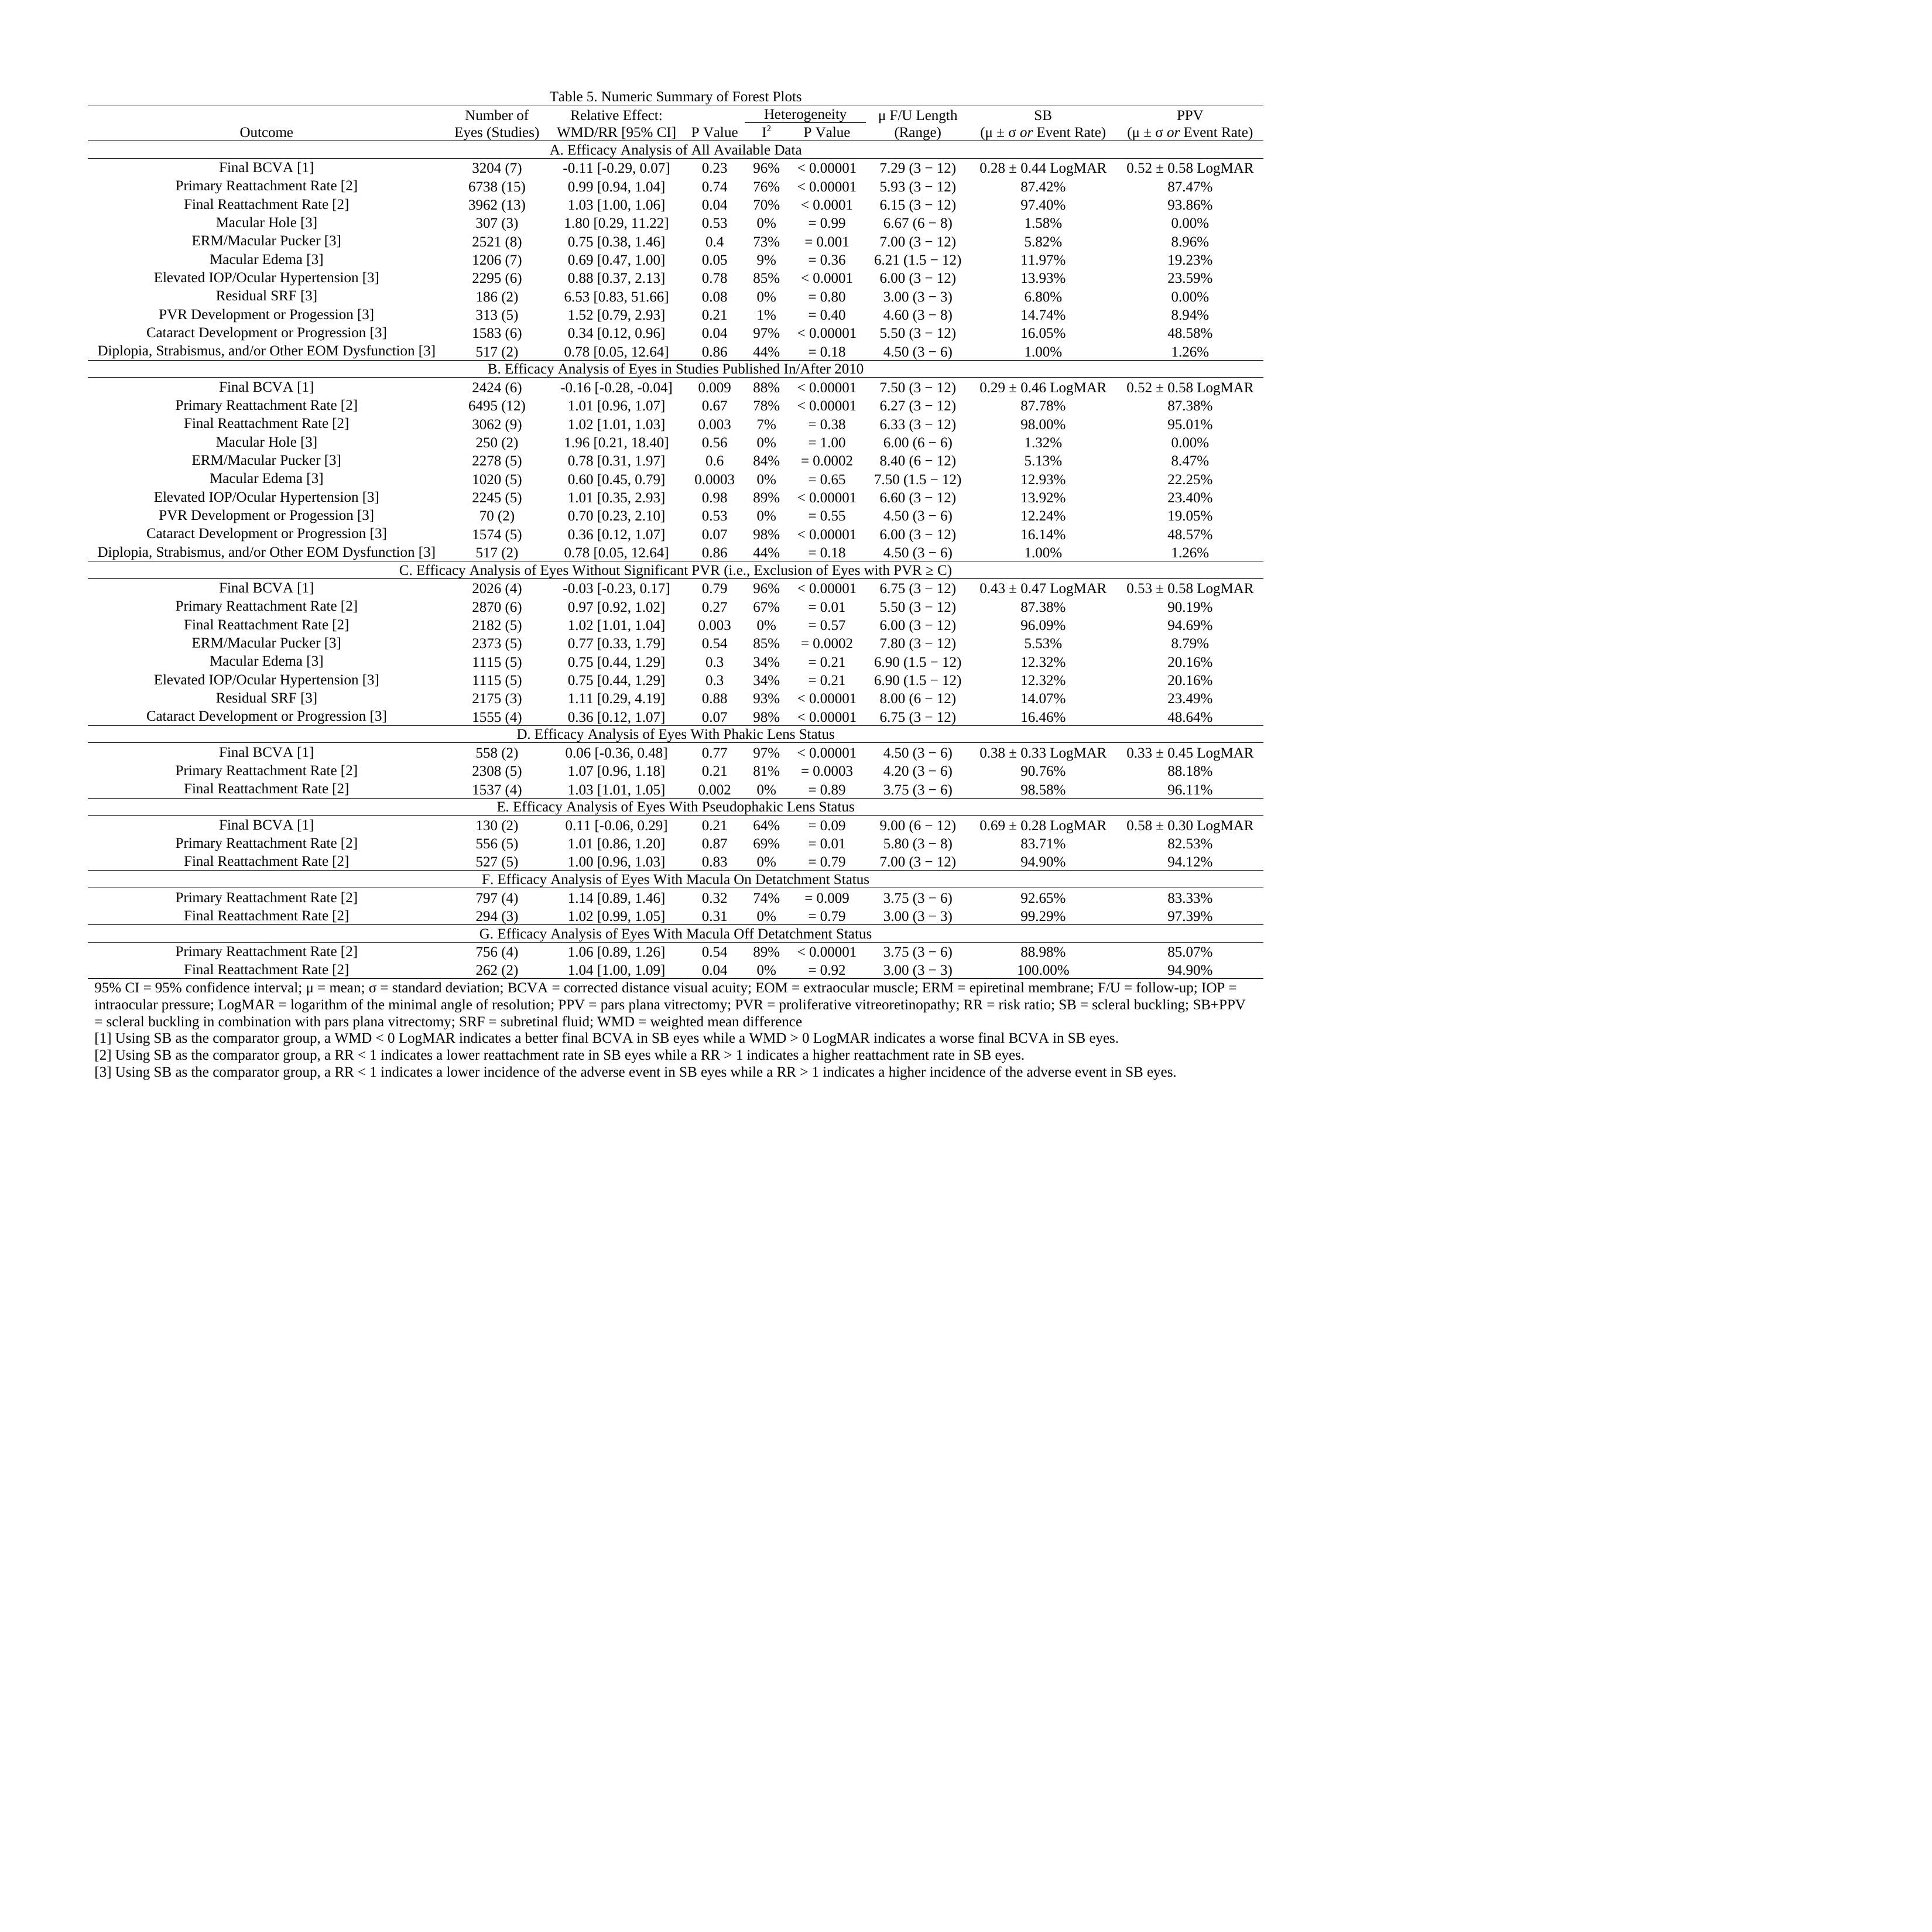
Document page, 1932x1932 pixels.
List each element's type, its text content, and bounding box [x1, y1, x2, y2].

table_cell 0.58 ± 0.30 LogMAR [1116, 816, 1263, 833]
table_cell Macular Edema [3] [88, 249, 445, 268]
table_cell 83.71% [970, 834, 1116, 852]
table_cell 0.75 [0.38, 1.46] [549, 231, 684, 249]
table_cell 3204 (7) [445, 159, 549, 176]
table_cell 12.32% [970, 652, 1116, 670]
table_cell 2870 (6) [445, 597, 549, 615]
table_cell 527 (5) [445, 852, 549, 870]
table_cell 0.07 [684, 707, 745, 725]
table_cell 1555 (4) [445, 707, 549, 725]
table_cell 3962 (13) [445, 195, 549, 213]
table_cell 0% [745, 213, 788, 231]
table_cell 0% [745, 906, 788, 924]
table_cell 83.33% [1116, 888, 1263, 906]
table_cell 0.78 [0.05, 12.64] [549, 543, 684, 561]
table_cell 97.40% [970, 195, 1116, 213]
table_cell < 0.00001 [788, 488, 866, 506]
table_cell 16.14% [970, 524, 1116, 543]
table_cell = 0.21 [788, 652, 866, 670]
table_cell 0.003 [684, 414, 745, 432]
table_cell 44% [745, 341, 788, 359]
table_cell 0.04 [684, 323, 745, 341]
table_cell 1115 (5) [445, 670, 549, 688]
table_cell Outcome [88, 105, 445, 141]
table_cell = 0.99 [788, 213, 866, 231]
table_cell 1574 (5) [445, 524, 549, 543]
table_cell 14.74% [970, 305, 1116, 323]
table_cell 98.58% [970, 779, 1116, 797]
table_cell 0.002 [684, 779, 745, 797]
table_cell Heterogeneity [745, 105, 866, 122]
table_cell 85.07% [1116, 943, 1263, 960]
table_cell 2373 (5) [445, 633, 549, 652]
table_cell Cataract Development or Progression [3] [88, 707, 445, 725]
table_cell 0.77 [684, 743, 745, 761]
table_cell 97% [745, 743, 788, 761]
table_cell 0.34 [0.12, 0.96] [549, 323, 684, 341]
table_cell 88% [745, 378, 788, 396]
table_cell 93% [745, 688, 788, 707]
table_cell 16.46% [970, 707, 1116, 725]
table_cell 94.90% [1116, 960, 1263, 978]
table_cell 70 (2) [445, 506, 549, 524]
table_cell 34% [745, 670, 788, 688]
table_cell 6.75 (3 − 12) [866, 579, 970, 597]
table_cell < 0.00001 [788, 378, 866, 396]
table_cell 0.52 ± 0.58 LogMAR [1116, 159, 1263, 176]
table_cell 1.00% [970, 543, 1116, 561]
table_cell 6.80% [970, 286, 1116, 305]
table_cell 0.06 [-0.36, 0.48] [549, 743, 684, 761]
table_cell 87.78% [970, 396, 1116, 414]
table_cell 98% [745, 707, 788, 725]
table_cell 0.43 ± 0.47 LogMAR [970, 579, 1116, 597]
table_cell 0% [745, 852, 788, 870]
table_cell 0.3 [684, 670, 745, 688]
table_cell 1.06 [0.89, 1.26] [549, 943, 684, 960]
table_cell Final Reattachment Rate [2] [88, 852, 445, 870]
table_cell Final BCVA [1] [88, 378, 445, 396]
table_cell 5.80 (3 − 8) [866, 834, 970, 852]
table_cell 0.0003 [684, 469, 745, 487]
table_cell C. Efficacy Analysis of Eyes Without Significant PVR (i.e., Exclusion of Eyes with PVR ≥ C) [88, 561, 1263, 578]
table_cell P Value [788, 123, 866, 141]
table_cell 0.6 [684, 451, 745, 469]
table_cell 2175 (3) [445, 688, 549, 707]
table_cell Number of Eyes (Studies) [445, 105, 549, 141]
table_cell -0.11 [-0.29, 0.07] [549, 159, 684, 176]
table_cell 2424 (6) [445, 378, 549, 396]
table_cell 73% [745, 231, 788, 249]
table_cell = 0.01 [788, 597, 866, 615]
table_cell 2245 (5) [445, 488, 549, 506]
table_cell 1.01 [0.96, 1.07] [549, 396, 684, 414]
table_cell 1.14 [0.89, 1.46] [549, 888, 684, 906]
table_cell 0.53 [684, 506, 745, 524]
table_cell = 0.57 [788, 615, 866, 633]
table_cell 84% [745, 451, 788, 469]
table_cell 74% [745, 888, 788, 906]
table_cell Final BCVA [1] [88, 743, 445, 761]
table_cell 1115 (5) [445, 652, 549, 670]
table_cell 3.00 (3 − 3) [866, 960, 970, 978]
table_cell 0.003 [684, 615, 745, 633]
table_cell 87.42% [970, 176, 1116, 194]
table_cell Primary Reattachment Rate [2] [88, 943, 445, 960]
table_cell 0.54 [684, 633, 745, 652]
table_cell 0.86 [684, 543, 745, 561]
table_cell 0% [745, 779, 788, 797]
table_cell < 0.00001 [788, 743, 866, 761]
table_cell 1.00 [0.96, 1.03] [549, 852, 684, 870]
table_cell μ F/U Length (Range) [866, 105, 970, 141]
table_cell 0% [745, 615, 788, 633]
table_cell < 0.0001 [788, 268, 866, 286]
table_cell Elevated IOP/Ocular Hypertension [3] [88, 670, 445, 688]
table_cell 1.26% [1116, 341, 1263, 359]
table_cell 0.78 [0.05, 12.64] [549, 341, 684, 359]
table_cell 9.00 (6 − 12) [866, 816, 970, 833]
table_cell 0.88 [0.37, 2.13] [549, 268, 684, 286]
table_cell 0.04 [684, 960, 745, 978]
table_cell Macular Edema [3] [88, 469, 445, 487]
table_cell 7.50 (3 − 12) [866, 378, 970, 396]
table_cell 70% [745, 195, 788, 213]
table_cell 0.00% [1116, 286, 1263, 305]
table_cell 98.00% [970, 414, 1116, 432]
table_cell Residual SRF [3] [88, 688, 445, 707]
table_cell P Value [684, 105, 745, 141]
table_cell 517 (2) [445, 341, 549, 359]
table_cell Diplopia, Strabismus, and/or Other EOM Dysfunction [3] [88, 341, 445, 359]
table_cell < 0.00001 [788, 579, 866, 597]
table_cell 7.80 (3 − 12) [866, 633, 970, 652]
table_cell = 0.55 [788, 506, 866, 524]
table_cell 2278 (5) [445, 451, 549, 469]
table_cell 0.36 [0.12, 1.07] [549, 707, 684, 725]
table_cell 90.19% [1116, 597, 1263, 615]
table_cell 0.98 [684, 488, 745, 506]
table_cell < 0.00001 [788, 159, 866, 176]
table_cell SB (μ ± σ or Event Rate) [970, 105, 1116, 141]
table_cell 1.01 [0.86, 1.20] [549, 834, 684, 852]
table_cell 6.00 (3 − 12) [866, 615, 970, 633]
table_cell 82.53% [1116, 834, 1263, 852]
table_cell 0.77 [0.33, 1.79] [549, 633, 684, 652]
table_cell 0.54 [684, 943, 745, 960]
table_cell 6.27 (3 − 12) [866, 396, 970, 414]
table_cell 7.00 (3 − 12) [866, 231, 970, 249]
table_cell 67% [745, 597, 788, 615]
table_cell I2 [745, 123, 788, 141]
table_cell 0.28 ± 0.44 LogMAR [970, 159, 1116, 176]
table_cell 0.21 [684, 761, 745, 779]
table_cell 87.38% [970, 597, 1116, 615]
table_cell 0.86 [684, 341, 745, 359]
table_cell 13.92% [970, 488, 1116, 506]
table_cell 1.03 [1.00, 1.06] [549, 195, 684, 213]
table_cell 1.04 [1.00, 1.09] [549, 960, 684, 978]
table_cell 0.11 [-0.06, 0.29] [549, 816, 684, 833]
table_cell 0% [745, 433, 788, 451]
table_cell 0.75 [0.44, 1.29] [549, 652, 684, 670]
table_cell 94.90% [970, 852, 1116, 870]
table_cell = 0.65 [788, 469, 866, 487]
table_cell 0.69 ± 0.28 LogMAR [970, 816, 1116, 833]
table_cell 90.76% [970, 761, 1116, 779]
table_cell 0.78 [684, 268, 745, 286]
table_cell 0.33 ± 0.45 LogMAR [1116, 743, 1263, 761]
table_cell 19.05% [1116, 506, 1263, 524]
table_cell 1.52 [0.79, 2.93] [549, 305, 684, 323]
table_cell 0.99 [0.94, 1.04] [549, 176, 684, 194]
table_cell = 0.001 [788, 231, 866, 249]
table_cell 0.00% [1116, 213, 1263, 231]
table_cell 1.00% [970, 341, 1116, 359]
table_cell 262 (2) [445, 960, 549, 978]
table_cell 85% [745, 633, 788, 652]
table_cell 19.23% [1116, 249, 1263, 268]
table_cell 6.33 (3 − 12) [866, 414, 970, 432]
table_cell 13.93% [970, 268, 1116, 286]
table_cell 6495 (12) [445, 396, 549, 414]
table_cell 1.02 [1.01, 1.03] [549, 414, 684, 432]
table_cell = 0.80 [788, 286, 866, 305]
table_cell < 0.00001 [788, 943, 866, 960]
table_cell ERM/Macular Pucker [3] [88, 451, 445, 469]
table_cell 0.08 [684, 286, 745, 305]
table_cell 34% [745, 652, 788, 670]
table_cell 1.01 [0.35, 2.93] [549, 488, 684, 506]
table_cell 3.00 (3 − 3) [866, 286, 970, 305]
table_cell Final BCVA [1] [88, 159, 445, 176]
table_cell Primary Reattachment Rate [2] [88, 761, 445, 779]
table_cell 20.16% [1116, 670, 1263, 688]
table_cell 5.50 (3 − 12) [866, 597, 970, 615]
table_cell 2182 (5) [445, 615, 549, 633]
table_cell 1.58% [970, 213, 1116, 231]
table_cell = 0.0002 [788, 633, 866, 652]
table_cell 0.04 [684, 195, 745, 213]
table_cell 12.24% [970, 506, 1116, 524]
table_cell 1583 (6) [445, 323, 549, 341]
table_cell 3.75 (3 − 6) [866, 943, 970, 960]
table_cell 95.01% [1116, 414, 1263, 432]
table_cell 0.79 [684, 579, 745, 597]
table_cell 1020 (5) [445, 469, 549, 487]
table_cell 6.67 (6 − 8) [866, 213, 970, 231]
table_cell 3.75 (3 − 6) [866, 779, 970, 797]
table_cell Final Reattachment Rate [2] [88, 195, 445, 213]
table_cell 87.47% [1116, 176, 1263, 194]
table_cell 4.50 (3 − 6) [866, 506, 970, 524]
table_cell B. Efficacy Analysis of Eyes in Studies Published In/After 2010 [88, 361, 1263, 377]
table_cell 0.3 [684, 652, 745, 670]
table_cell = 0.18 [788, 543, 866, 561]
table_cell = 1.00 [788, 433, 866, 451]
table_cell 5.82% [970, 231, 1116, 249]
table_cell Primary Reattachment Rate [2] [88, 176, 445, 194]
table_cell 2521 (8) [445, 231, 549, 249]
table_cell 48.64% [1116, 707, 1263, 725]
table_cell PVR Development or Progession [3] [88, 305, 445, 323]
table_cell 1.11 [0.29, 4.19] [549, 688, 684, 707]
table_cell = 0.38 [788, 414, 866, 432]
table_cell Relative Effect: WMD/RR [95% CI] [549, 105, 684, 141]
table_cell 87.38% [1116, 396, 1263, 414]
table_cell 4.60 (3 − 8) [866, 305, 970, 323]
table_cell 0.70 [0.23, 2.10] [549, 506, 684, 524]
table_cell 8.40 (6 − 12) [866, 451, 970, 469]
table_cell 2308 (5) [445, 761, 549, 779]
table_cell 7.29 (3 − 12) [866, 159, 970, 176]
table_cell 96% [745, 579, 788, 597]
table_cell 9% [745, 249, 788, 268]
table_cell 88.18% [1116, 761, 1263, 779]
table_cell 0.21 [684, 816, 745, 833]
table_cell 8.47% [1116, 451, 1263, 469]
table_cell -0.16 [-0.28, -0.04] [549, 378, 684, 396]
table_cell = 0.01 [788, 834, 866, 852]
table_cell 96% [745, 159, 788, 176]
table_cell 0.78 [0.31, 1.97] [549, 451, 684, 469]
table_cell 95% CI = 95% confidence interval; μ = mean; σ = standard deviation; BCVA = corrected distance visual acuity; EOM = extraocular muscle; ERM = epiretinal membrane; F/U = follow-up; IOP = intraocular pressure; LogMAR = logarithm of the minimal angle of resolution; PPV = pars plana vitrectomy; PVR = proliferative vitreoretinopathy; RR = risk ratio; SB = scleral buckling; SB+PPV = scleral buckling in combination with pars plana vitrectomy; SRF = subretinal fluid; WMD = weighted mean difference [88, 979, 1263, 1029]
table_cell 0.05 [684, 249, 745, 268]
table_cell 6738 (15) [445, 176, 549, 194]
table_cell = 0.18 [788, 341, 866, 359]
table_cell Elevated IOP/Ocular Hypertension [3] [88, 268, 445, 286]
table_cell 12.32% [970, 670, 1116, 688]
table_cell 3.75 (3 − 6) [866, 888, 970, 906]
table_cell < 0.00001 [788, 323, 866, 341]
table_cell 2026 (4) [445, 579, 549, 597]
table_cell 4.20 (3 − 6) [866, 761, 970, 779]
table_cell 756 (4) [445, 943, 549, 960]
table_cell < 0.00001 [788, 688, 866, 707]
table_cell = 0.40 [788, 305, 866, 323]
table_cell 78% [745, 396, 788, 414]
table_cell 0% [745, 506, 788, 524]
table_cell < 0.00001 [788, 176, 866, 194]
table_cell 96.11% [1116, 779, 1263, 797]
table_cell 89% [745, 943, 788, 960]
table_cell 250 (2) [445, 433, 549, 451]
table_cell Final BCVA [1] [88, 816, 445, 833]
table_cell 6.21 (1.5 − 12) [866, 249, 970, 268]
table_cell 20.16% [1116, 652, 1263, 670]
table_cell 0.88 [684, 688, 745, 707]
table_cell Macular Hole [3] [88, 213, 445, 231]
table_cell Final Reattachment Rate [2] [88, 960, 445, 978]
table_cell Final Reattachment Rate [2] [88, 414, 445, 432]
table_cell 8.00 (6 − 12) [866, 688, 970, 707]
table_cell PPV (μ ± σ or Event Rate) [1116, 105, 1263, 141]
table_cell 0.83 [684, 852, 745, 870]
table_cell = 0.21 [788, 670, 866, 688]
table_cell 48.58% [1116, 323, 1263, 341]
table_cell 1.32% [970, 433, 1116, 451]
table_cell 294 (3) [445, 906, 549, 924]
table_cell 3.00 (3 − 3) [866, 906, 970, 924]
table_cell 44% [745, 543, 788, 561]
table_cell = 0.0003 [788, 761, 866, 779]
table_cell F. Efficacy Analysis of Eyes With Macula On Detatchment Status [88, 871, 1263, 888]
table_cell < 0.00001 [788, 396, 866, 414]
table_cell 517 (2) [445, 543, 549, 561]
table_cell 89% [745, 488, 788, 506]
table_cell ERM/Macular Pucker [3] [88, 231, 445, 249]
table_cell 92.65% [970, 888, 1116, 906]
table_cell 22.25% [1116, 469, 1263, 487]
table_cell 3062 (9) [445, 414, 549, 432]
table_cell 93.86% [1116, 195, 1263, 213]
table_cell 0.009 [684, 378, 745, 396]
table_cell Primary Reattachment Rate [2] [88, 834, 445, 852]
table_cell 5.53% [970, 633, 1116, 652]
table_cell 4.50 (3 − 6) [866, 743, 970, 761]
table_cell Final Reattachment Rate [2] [88, 779, 445, 797]
table_cell 1.02 [1.01, 1.04] [549, 615, 684, 633]
table_cell Diplopia, Strabismus, and/or Other EOM Dysfunction [3] [88, 543, 445, 561]
table_cell 6.00 (3 − 12) [866, 268, 970, 286]
table_cell Primary Reattachment Rate [2] [88, 396, 445, 414]
table_cell 558 (2) [445, 743, 549, 761]
table_cell E. Efficacy Analysis of Eyes With Pseudophakic Lens Status [88, 799, 1263, 815]
table_cell 7% [745, 414, 788, 432]
table_cell Cataract Development or Progression [3] [88, 524, 445, 543]
table_cell 797 (4) [445, 888, 549, 906]
table_cell 97% [745, 323, 788, 341]
table_cell 0.87 [684, 834, 745, 852]
table_cell 0.27 [684, 597, 745, 615]
table_cell Cataract Development or Progression [3] [88, 323, 445, 341]
table_cell < 0.00001 [788, 707, 866, 725]
table_cell 76% [745, 176, 788, 194]
table_cell 0.07 [684, 524, 745, 543]
table_cell 14.07% [970, 688, 1116, 707]
table_cell 5.93 (3 − 12) [866, 176, 970, 194]
table_cell 0.32 [684, 888, 745, 906]
table_cell 23.49% [1116, 688, 1263, 707]
table_header Table 5. Numeric Summary of Forest Plots [88, 88, 1263, 105]
table_cell 0.75 [0.44, 1.29] [549, 670, 684, 688]
table_cell 85% [745, 268, 788, 286]
table_cell 1.07 [0.96, 1.18] [549, 761, 684, 779]
table_cell 0.4 [684, 231, 745, 249]
table_cell 186 (2) [445, 286, 549, 305]
table_cell 94.12% [1116, 852, 1263, 870]
table_cell 96.09% [970, 615, 1116, 633]
table_cell = 0.79 [788, 852, 866, 870]
table_cell 69% [745, 834, 788, 852]
table_cell 1206 (7) [445, 249, 549, 268]
table_cell 11.97% [970, 249, 1116, 268]
table_cell 0.74 [684, 176, 745, 194]
table_cell 0.36 [0.12, 1.07] [549, 524, 684, 543]
table_cell 7.50 (1.5 − 12) [866, 469, 970, 487]
table_cell 1.03 [1.01, 1.05] [549, 779, 684, 797]
table_cell = 0.36 [788, 249, 866, 268]
table_cell 556 (5) [445, 834, 549, 852]
table_cell 23.40% [1116, 488, 1263, 506]
table_cell Macular Hole [3] [88, 433, 445, 451]
table_cell 23.59% [1116, 268, 1263, 286]
table_cell = 0.0002 [788, 451, 866, 469]
table_cell 8.94% [1116, 305, 1263, 323]
table_cell 0.56 [684, 433, 745, 451]
table_cell 1.26% [1116, 543, 1263, 561]
table_cell Primary Reattachment Rate [2] [88, 888, 445, 906]
table_cell 5.50 (3 − 12) [866, 323, 970, 341]
table_cell 0.21 [684, 305, 745, 323]
table_cell 0.53 ± 0.58 LogMAR [1116, 579, 1263, 597]
table_cell = 0.89 [788, 779, 866, 797]
table_cell 6.00 (3 − 12) [866, 524, 970, 543]
table_cell 6.00 (6 − 6) [866, 433, 970, 451]
table_cell 1.96 [0.21, 18.40] [549, 433, 684, 451]
table_cell 7.00 (3 − 12) [866, 852, 970, 870]
table_cell < 0.00001 [788, 524, 866, 543]
table_cell 130 (2) [445, 816, 549, 833]
table_cell PVR Development or Progession [3] [88, 506, 445, 524]
table_cell < 0.0001 [788, 195, 866, 213]
table_cell Macular Edema [3] [88, 652, 445, 670]
table_cell Final Reattachment Rate [2] [88, 906, 445, 924]
table_cell Primary Reattachment Rate [2] [88, 597, 445, 615]
table_cell 8.96% [1116, 231, 1263, 249]
table_cell 94.69% [1116, 615, 1263, 633]
table_cell 99.29% [970, 906, 1116, 924]
table_cell = 0.09 [788, 816, 866, 833]
table_cell [1] Using SB as the comparator group, a WMD < 0 LogMAR indicates a better final BCVA in SB eyes while a WMD > 0 LogMAR indicates a worse final BCVA in SB eyes. [2] Using SB as the comparator group, a RR < 1 indicates a lower reattachment rate in SB eyes while a RR > 1 indicates a higher reattachment rate in SB eyes. [3] Using SB as the comparator group, a RR < 1 indicates a lower incidence of the adverse event in SB eyes while a RR > 1 indicates a higher incidence of the adverse event in SB eyes. [88, 1030, 1263, 1083]
table_cell 6.53 [0.83, 51.66] [549, 286, 684, 305]
table_cell 16.05% [970, 323, 1116, 341]
table_cell 1537 (4) [445, 779, 549, 797]
table_cell 313 (5) [445, 305, 549, 323]
table_cell 1.80 [0.29, 11.22] [549, 213, 684, 231]
table_cell 64% [745, 816, 788, 833]
table_cell 0% [745, 286, 788, 305]
table_cell 5.13% [970, 451, 1116, 469]
table_cell -0.03 [-0.23, 0.17] [549, 579, 684, 597]
table_cell 81% [745, 761, 788, 779]
table_cell 6.90 (1.5 − 12) [866, 652, 970, 670]
table_cell 0.97 [0.92, 1.02] [549, 597, 684, 615]
table_cell 1.02 [0.99, 1.05] [549, 906, 684, 924]
table_cell A. Efficacy Analysis of All Available Data [88, 141, 1263, 158]
table_cell 0% [745, 960, 788, 978]
table_cell 0.23 [684, 159, 745, 176]
table_cell 100.00% [970, 960, 1116, 978]
table_cell = 0.009 [788, 888, 866, 906]
table_cell 4.50 (3 − 6) [866, 543, 970, 561]
table_cell Residual SRF [3] [88, 286, 445, 305]
table_cell 6.15 (3 − 12) [866, 195, 970, 213]
table_cell D. Efficacy Analysis of Eyes With Phakic Lens Status [88, 726, 1263, 742]
table_cell 2295 (6) [445, 268, 549, 286]
table_cell = 0.92 [788, 960, 866, 978]
table_cell 0.29 ± 0.46 LogMAR [970, 378, 1116, 396]
table_cell 0.31 [684, 906, 745, 924]
table_cell Elevated IOP/Ocular Hypertension [3] [88, 488, 445, 506]
table_cell 4.50 (3 − 6) [866, 341, 970, 359]
table_cell 12.93% [970, 469, 1116, 487]
table_cell 0.38 ± 0.33 LogMAR [970, 743, 1116, 761]
table_cell 97.39% [1116, 906, 1263, 924]
table_cell G. Efficacy Analysis of Eyes With Macula Off Detatchment Status [88, 925, 1263, 941]
table_cell 0% [745, 469, 788, 487]
table_cell ERM/Macular Pucker [3] [88, 633, 445, 652]
table_cell 0.60 [0.45, 0.79] [549, 469, 684, 487]
table_cell 88.98% [970, 943, 1116, 960]
table_cell 0.52 ± 0.58 LogMAR [1116, 378, 1263, 396]
table_cell 1% [745, 305, 788, 323]
table_cell 307 (3) [445, 213, 549, 231]
table_cell 8.79% [1116, 633, 1263, 652]
table_cell 0.67 [684, 396, 745, 414]
table_cell 48.57% [1116, 524, 1263, 543]
table_cell 0.00% [1116, 433, 1263, 451]
table_cell Final Reattachment Rate [2] [88, 615, 445, 633]
table_cell 0.53 [684, 213, 745, 231]
table_cell 0.69 [0.47, 1.00] [549, 249, 684, 268]
table_cell Final BCVA [1] [88, 579, 445, 597]
table_cell = 0.79 [788, 906, 866, 924]
table_cell 98% [745, 524, 788, 543]
table_cell 6.90 (1.5 − 12) [866, 670, 970, 688]
table_cell 6.60 (3 − 12) [866, 488, 970, 506]
table_cell 6.75 (3 − 12) [866, 707, 970, 725]
